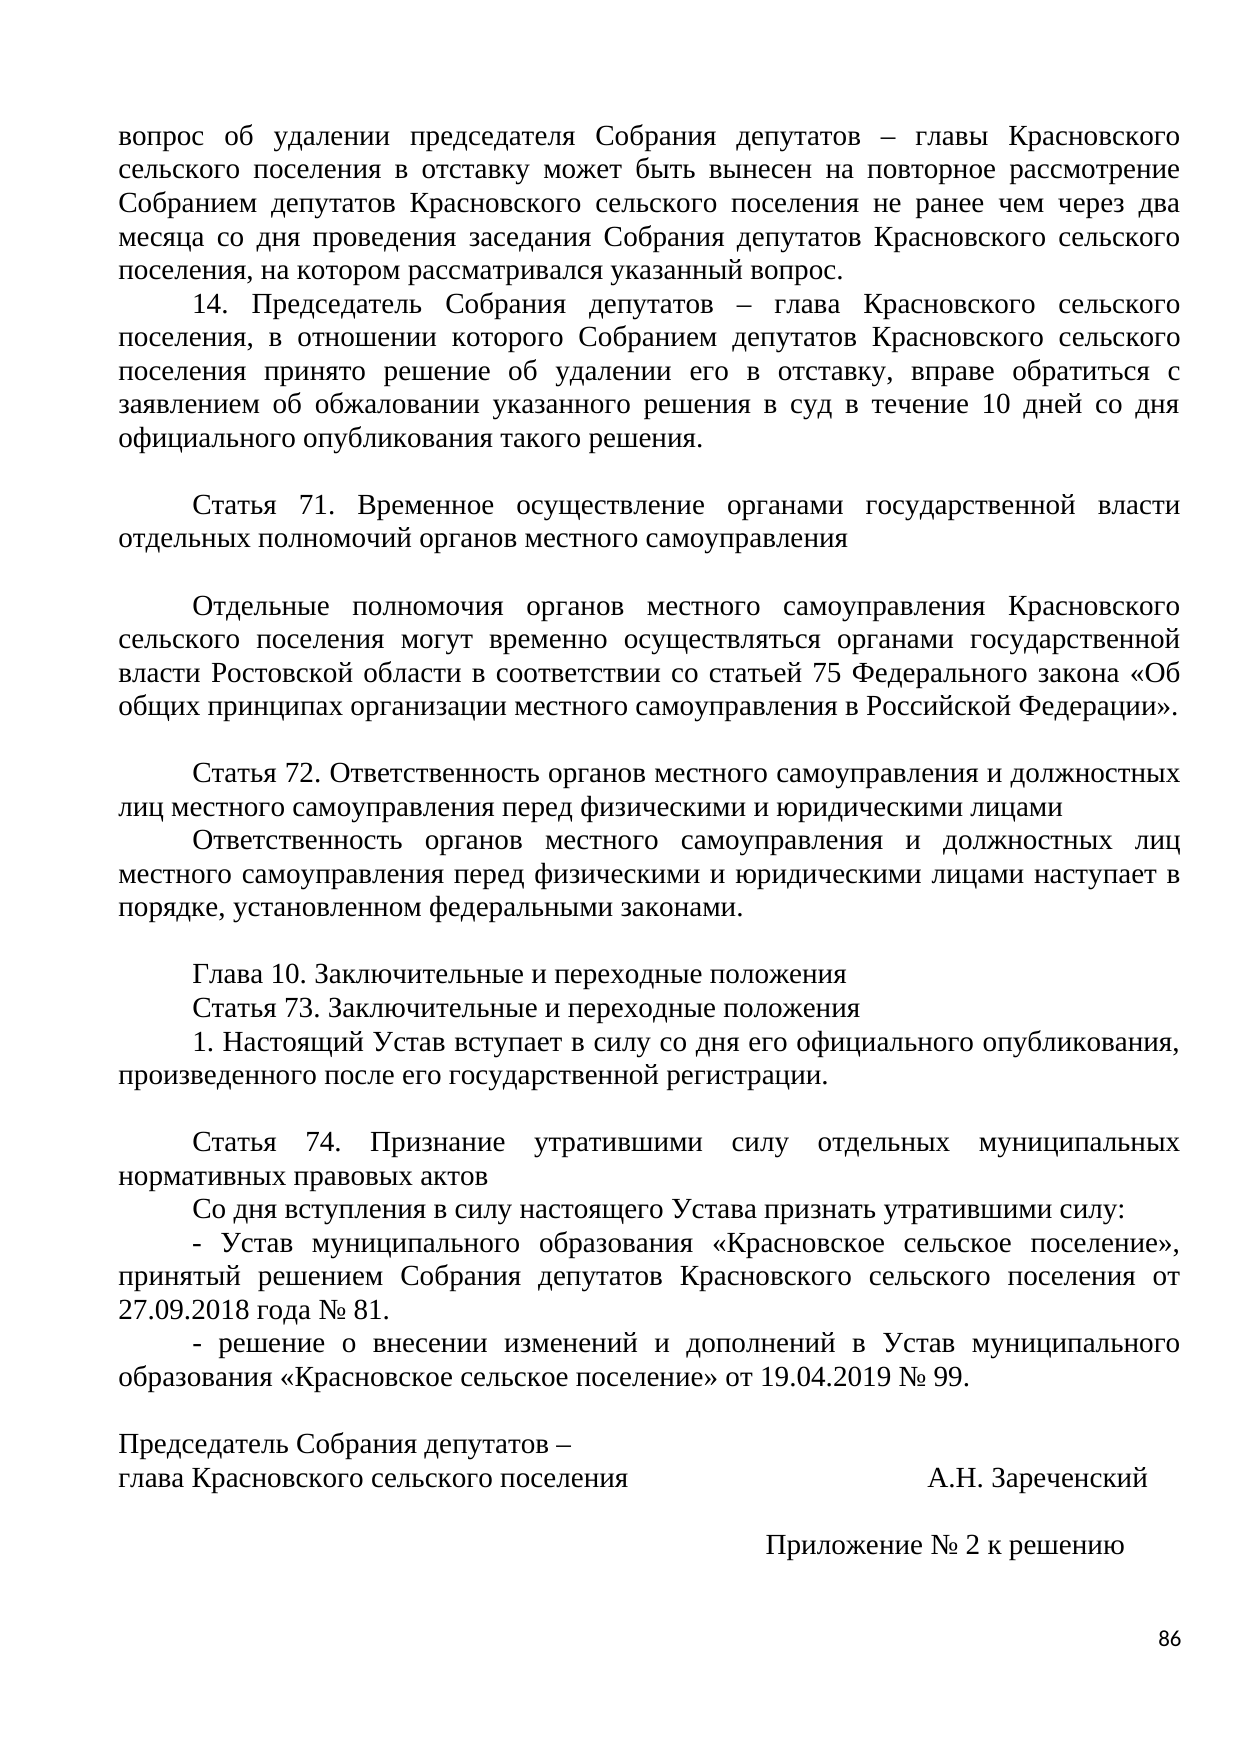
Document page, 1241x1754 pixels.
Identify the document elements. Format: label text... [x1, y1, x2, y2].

text Глава 10. Заключительные и переходные положения [118, 957, 1181, 990]
text глава Красновского сельского поселения А.Н. Зареченский [118, 1460, 1181, 1493]
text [118, 118, 1181, 286]
text Ответственность органов местного самоуправления и должностных лиц местного самоуправления перед физическими и юридическими лицами наступает в порядке, установленном федеральными законами. [118, 822, 1181, 923]
text Статья 74. Признание утратившими силу отдельных муниципальных нормативных правовых актов [118, 1124, 1181, 1191]
text Отдельные полномочия органов местного самоуправления Красновского сельского поселения могут временно осуществляться органами государственной власти Ростовской области в соответствии со статьей 75 Федерального закона «Об общих принципах организации местного самоуправления в Российской Федерации». [118, 588, 1181, 722]
text - решение о внесении изменений и дополнений в Устав муниципального образования «Красновское сельское поселение» от 19.04.2019 № 99. [118, 1326, 1181, 1393]
text - Устав муниципального образования «Красновское сельское поселение», принятый решением Собрания депутатов Красновского сельского поселения от 27.09.2018 года № 81. [118, 1225, 1181, 1326]
text Приложение № 2 к решению [709, 1527, 1181, 1560]
text Статья 73. Заключительные и переходные положения [118, 990, 1181, 1024]
text Статья 71. Временное осуществление органами государственной власти отдельных полномочий органов местного самоуправления [118, 487, 1181, 554]
text 1. Настоящий Устав вступает в силу со дня его официального опубликования, произведенного после его государственной регистрации. [118, 1024, 1181, 1091]
text Председатель Собрания депутатов – [118, 1426, 1181, 1460]
text Со дня вступления в силу настоящего Устава признать утратившими силу: [118, 1191, 1181, 1225]
text Статья 72. Ответственность органов местного самоуправления и должностных лиц местного самоуправления перед физическими и юридическими лицами [118, 755, 1181, 822]
text 14. Председатель Собрания депутатов – глава Красновского сельского поселения, в отношении которого Собранием депутатов Красновского сельского поселения принято решение об удалении его в отставку, вправе обратиться с заявлением об обжаловании указанного решения в суд в течение 10 дней со дня официального опубликования такого решения. [118, 286, 1181, 453]
